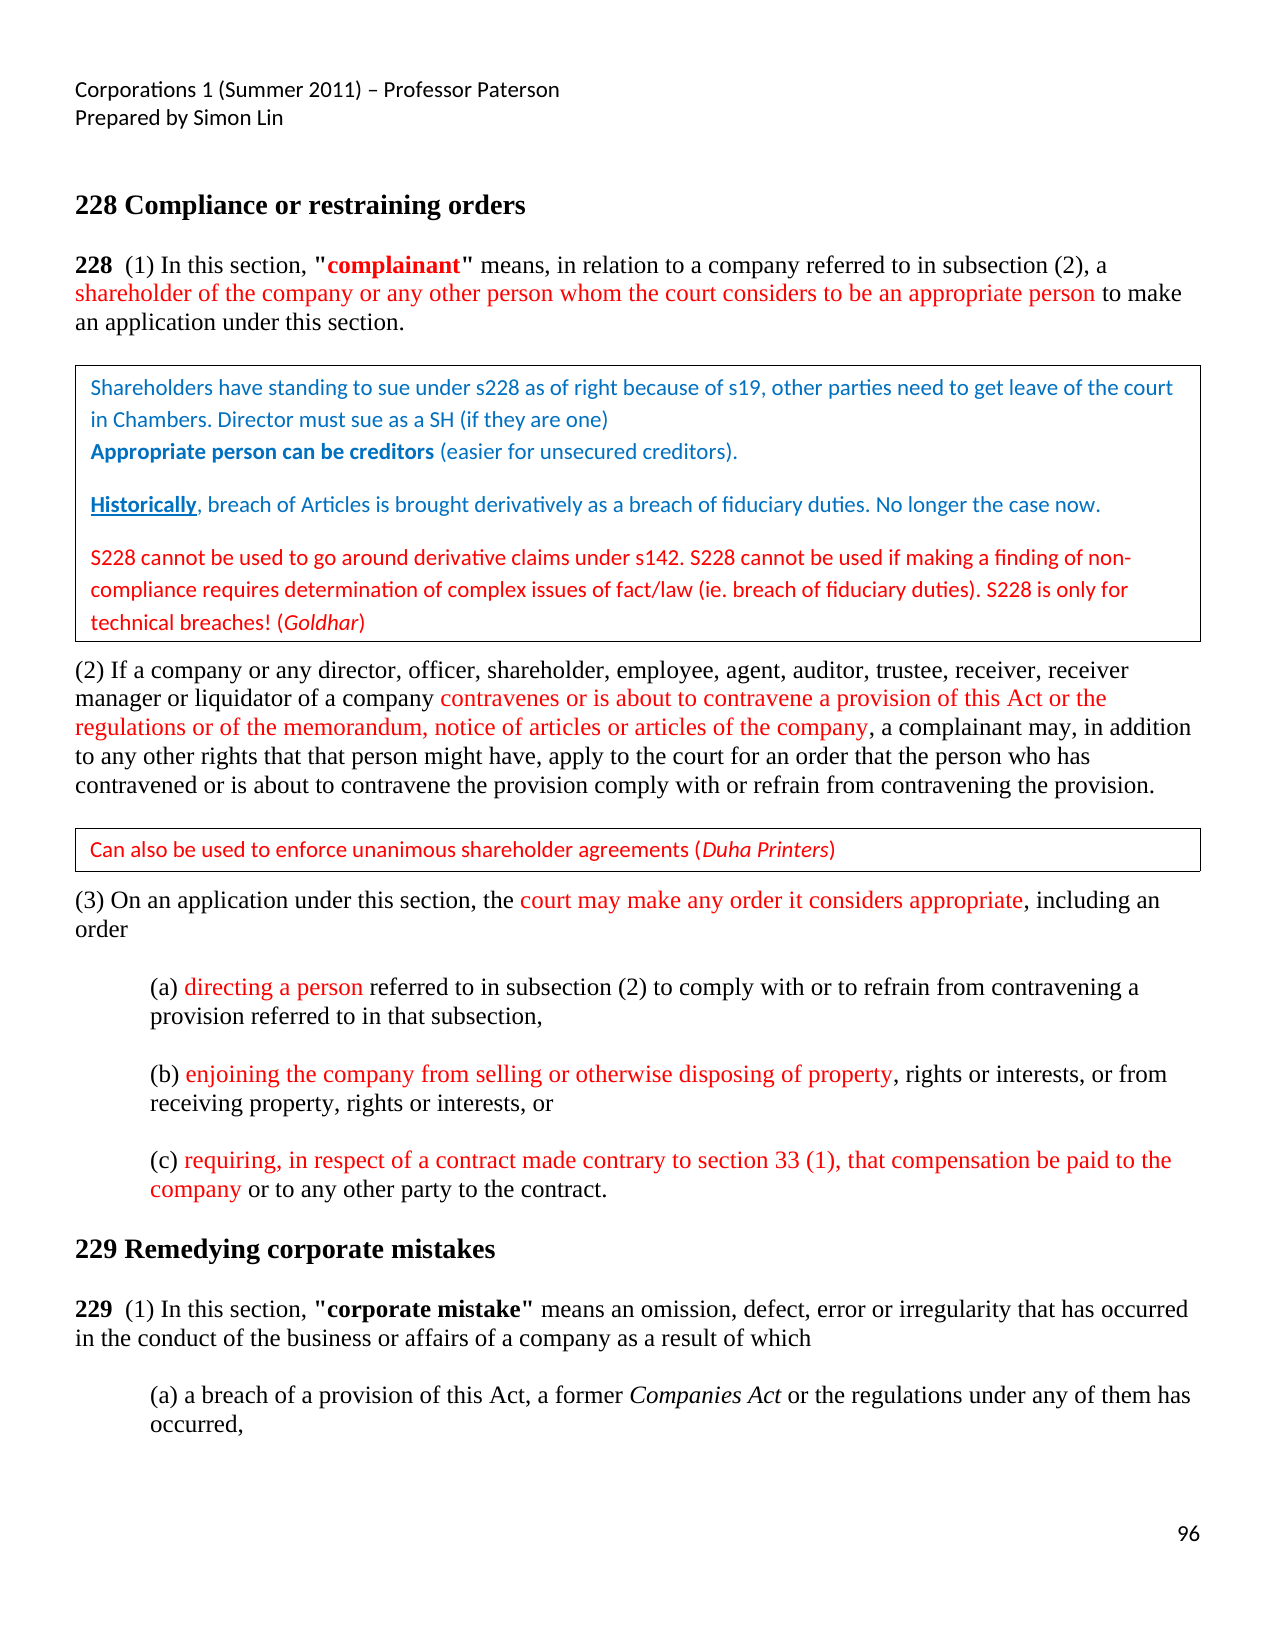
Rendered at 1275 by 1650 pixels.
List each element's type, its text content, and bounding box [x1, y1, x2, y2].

text (c) requiring, in respect of a contract made contrary to section 33 (1), that compensation be paid to the company or to any other party to the contract. [150, 1146, 1200, 1203]
text (b) enjoining the company from selling or otherwise disposing of property, rights or interests, or from receiving property, rights or interests, or [150, 1059, 1200, 1116]
text (a) a breach of a provision of this Act, a former Companies Act or the regulations under any of them has occurred, [150, 1381, 1200, 1438]
text (3) On an application under this section, the court may make any order it considers appropriate, including an order [75, 886, 1200, 943]
text (a) directing a person referred to in subsection (2) to comply with or to refrain from contravening a provision referred to in that subsection, [150, 972, 1200, 1030]
text (2) If a company or any director, officer, shareholder, employee, agent, auditor, trustee, receiver, receiver manager or liquidator of a company contravenes or is about to contravene a provision of this Act or the regulations or of the memorandum, notice of articles or articles of the company, a complainant may, in addition to any other rights that that person might have, apply to the court for an order that the person who has contravened or is about to contravene the provision comply with or refrain from contravening the provision. [75, 655, 1200, 798]
text 229 (1) In this section, "corporate mistake" means an omission, defect, error or irregularity that has occurred in the conduct of the business or affairs of a company as a result of which [75, 1294, 1200, 1351]
subtitle 228 Compliance or restraining orders [75, 188, 1200, 221]
text 228 (1) In this section, "complainant" means, in relation to a company referred to in subsection (2), a shareholder of the company or any other person whom the court considers to be an appropriate person to make an application under this section. [75, 250, 1200, 336]
subtitle 229 Remedying corporate mistakes [75, 1232, 1200, 1265]
